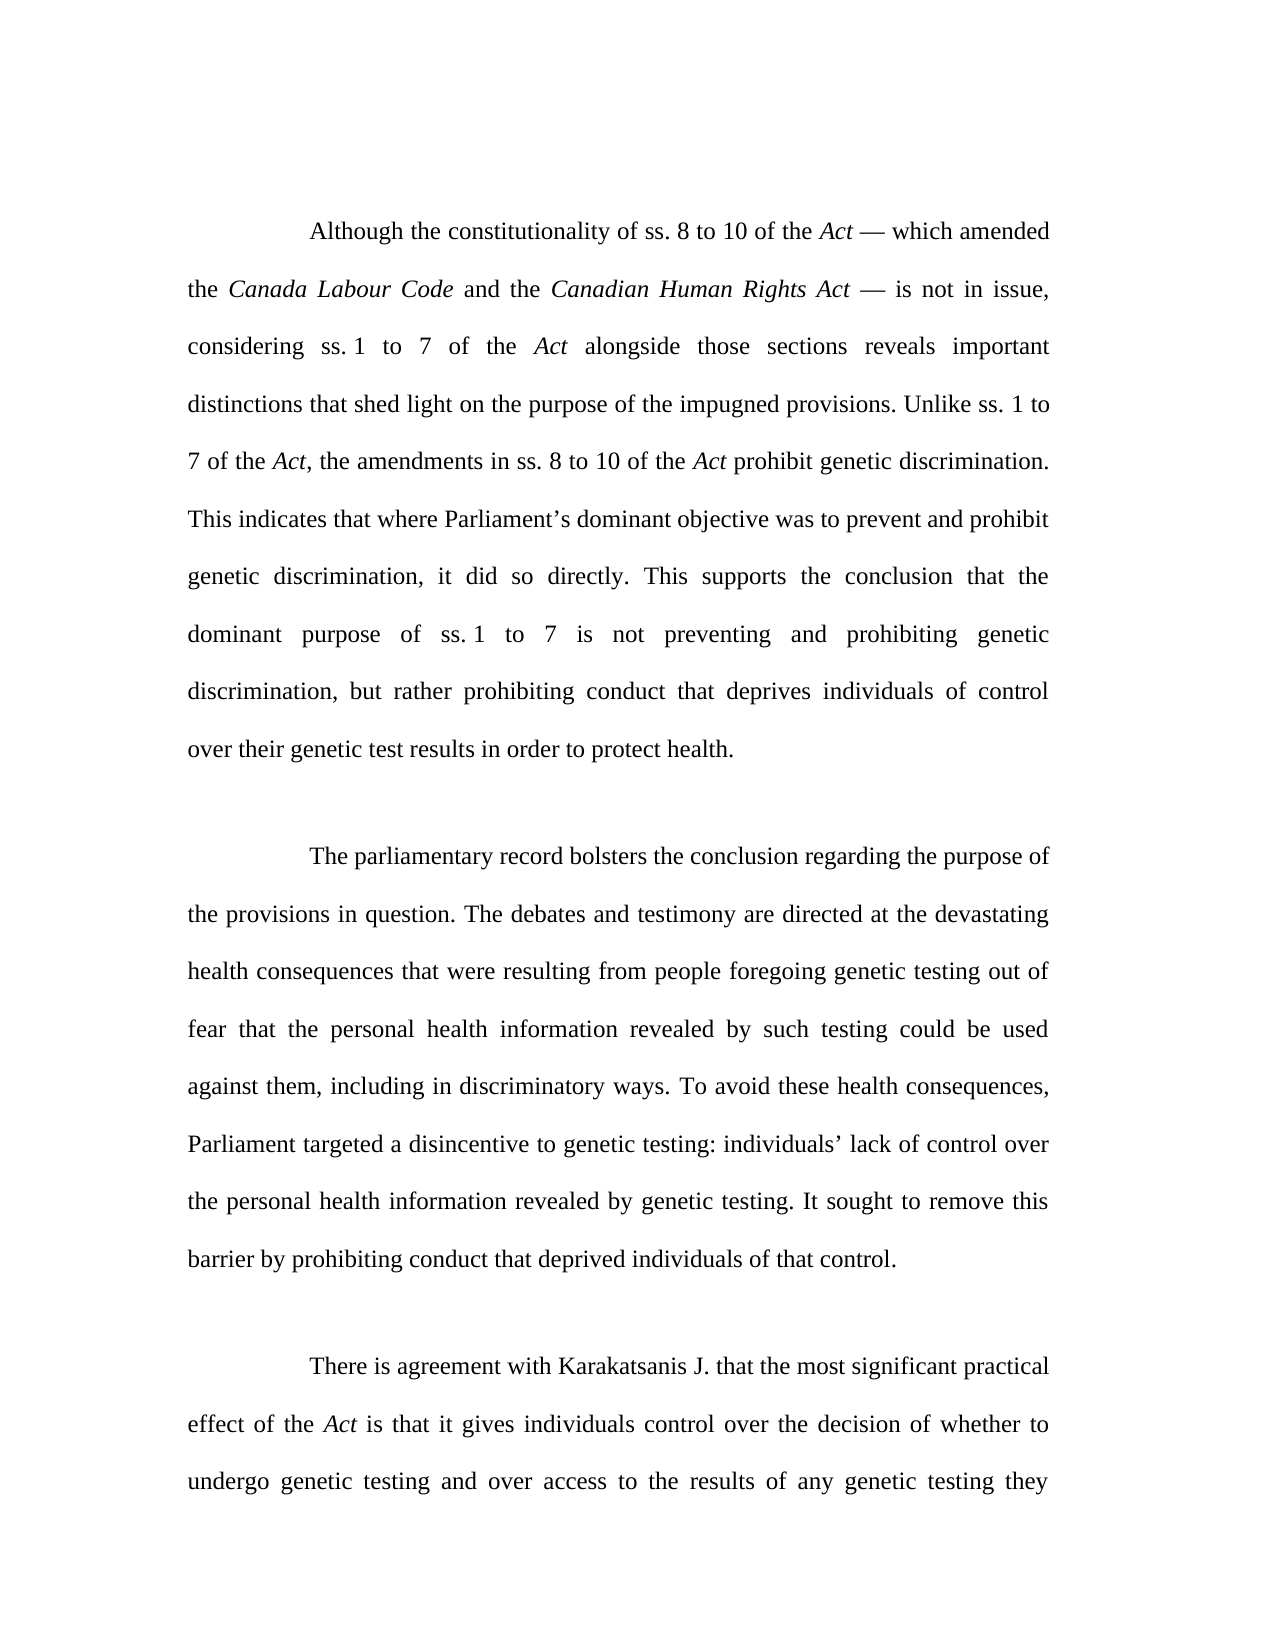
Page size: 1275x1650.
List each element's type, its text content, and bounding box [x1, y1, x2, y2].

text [187, 1351, 1050, 1495]
text The parliamentary record bolsters the conclusion regarding the purpose of the provisions in question. The debates and testimony are directed at the devastating health consequences that were resulting from people foregoing genetic testing out of fear that the personal health information revealed by such testing could be used against them, including in discriminatory ways. To avoid these health consequences, Parliament targeted a disincentive to genetic testing: individuals’ lack of control over the personal health information revealed by genetic testing. It sought to remove this barrier by prohibiting conduct that deprived individuals of that control. [187, 841, 1050, 1273]
text Although the constitutionality of ss. 8 to 10 of the Act — which amended the Canada Labour Code and the Canadian Human Rights Act — is not in issue, considering ss. 1 to 7 of the Act alongside those sections reveals important distinctions that shed light on the purpose of the impugned provisions. Unlike ss. 1 to 7 of the Act, the amendments in ss. 8 to 10 of the Act prohibit genetic discrimination. This indicates that where Parliament’s dominant objective was to prevent and prohibit genetic discrimination, it did so directly. This supports the conclusion that the dominant purpose of ss. 1 to 7 is not preventing and prohibiting genetic discrimination, but rather prohibiting conduct that deprives individuals of control over their genetic test results in order to protect health. [187, 216, 1050, 763]
